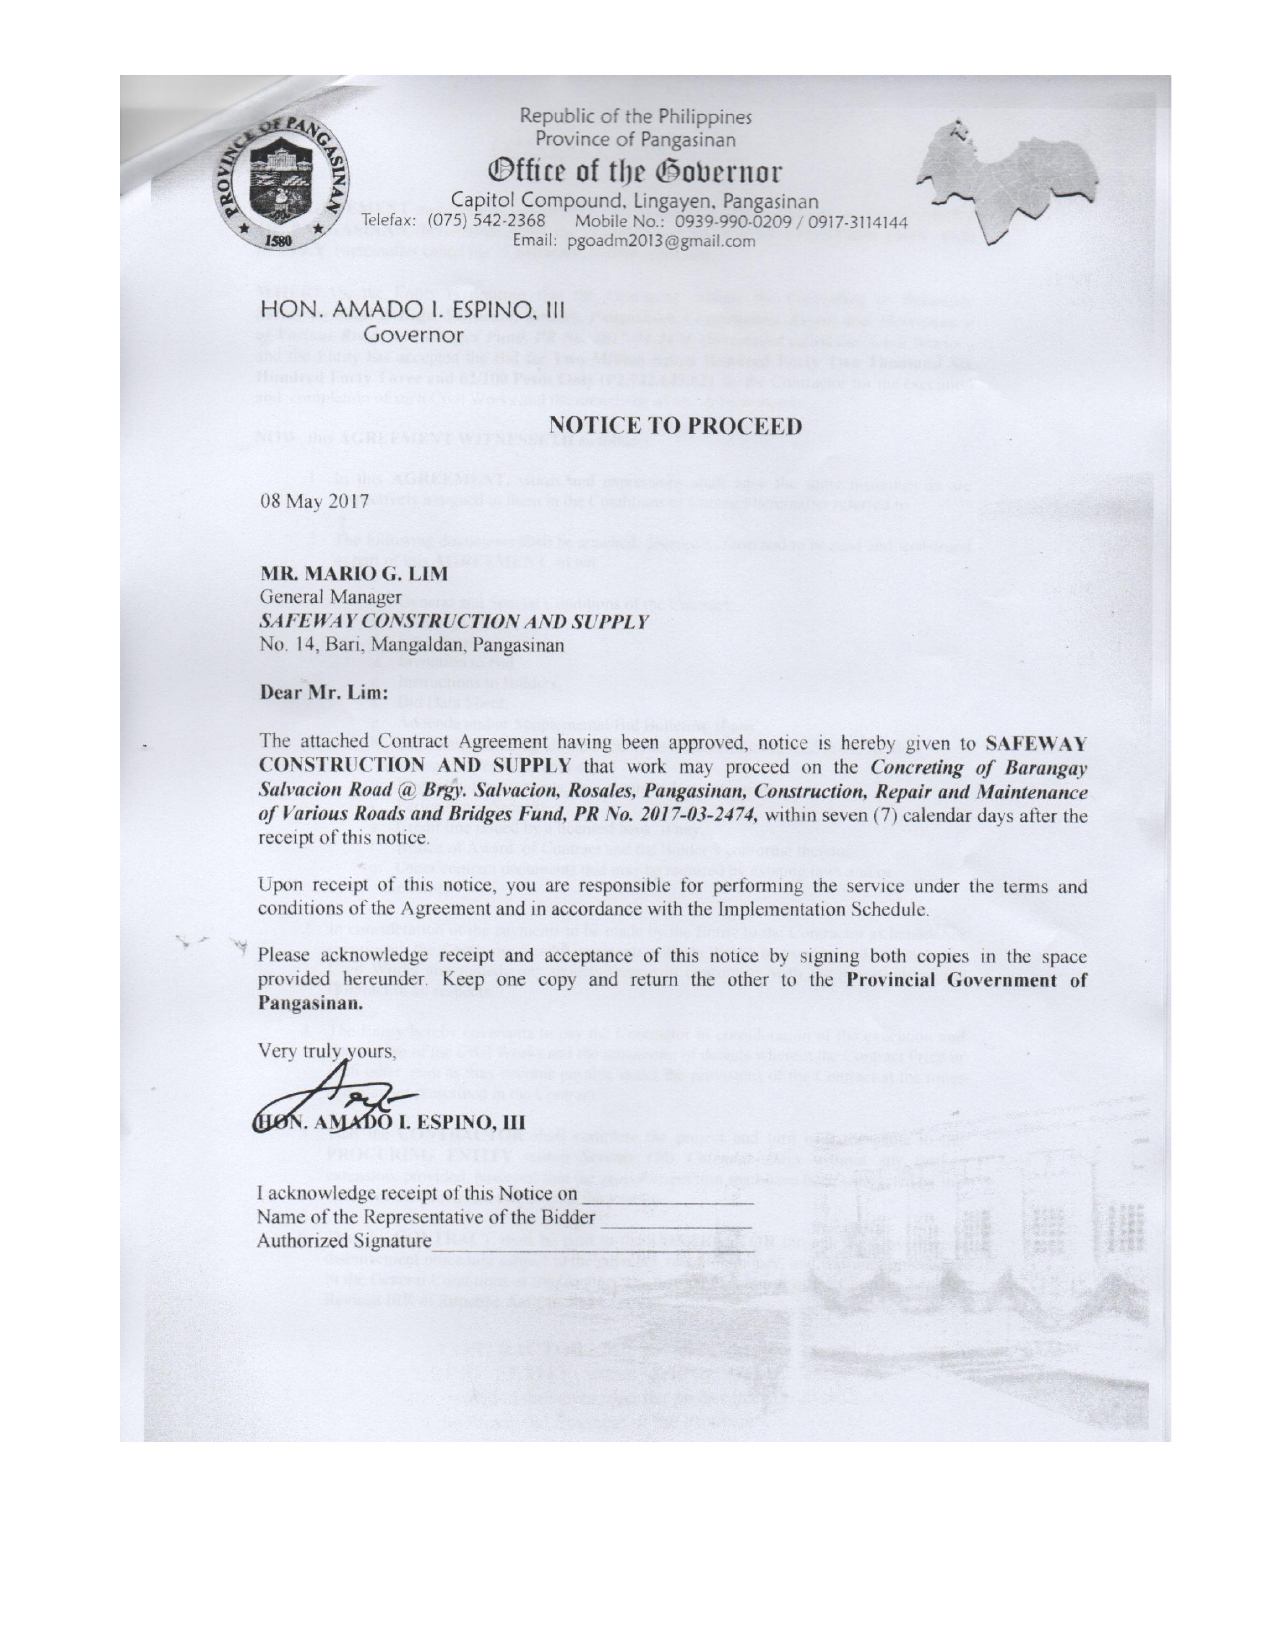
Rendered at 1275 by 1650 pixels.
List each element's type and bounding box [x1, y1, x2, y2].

picture [120, 75, 1172, 1442]
